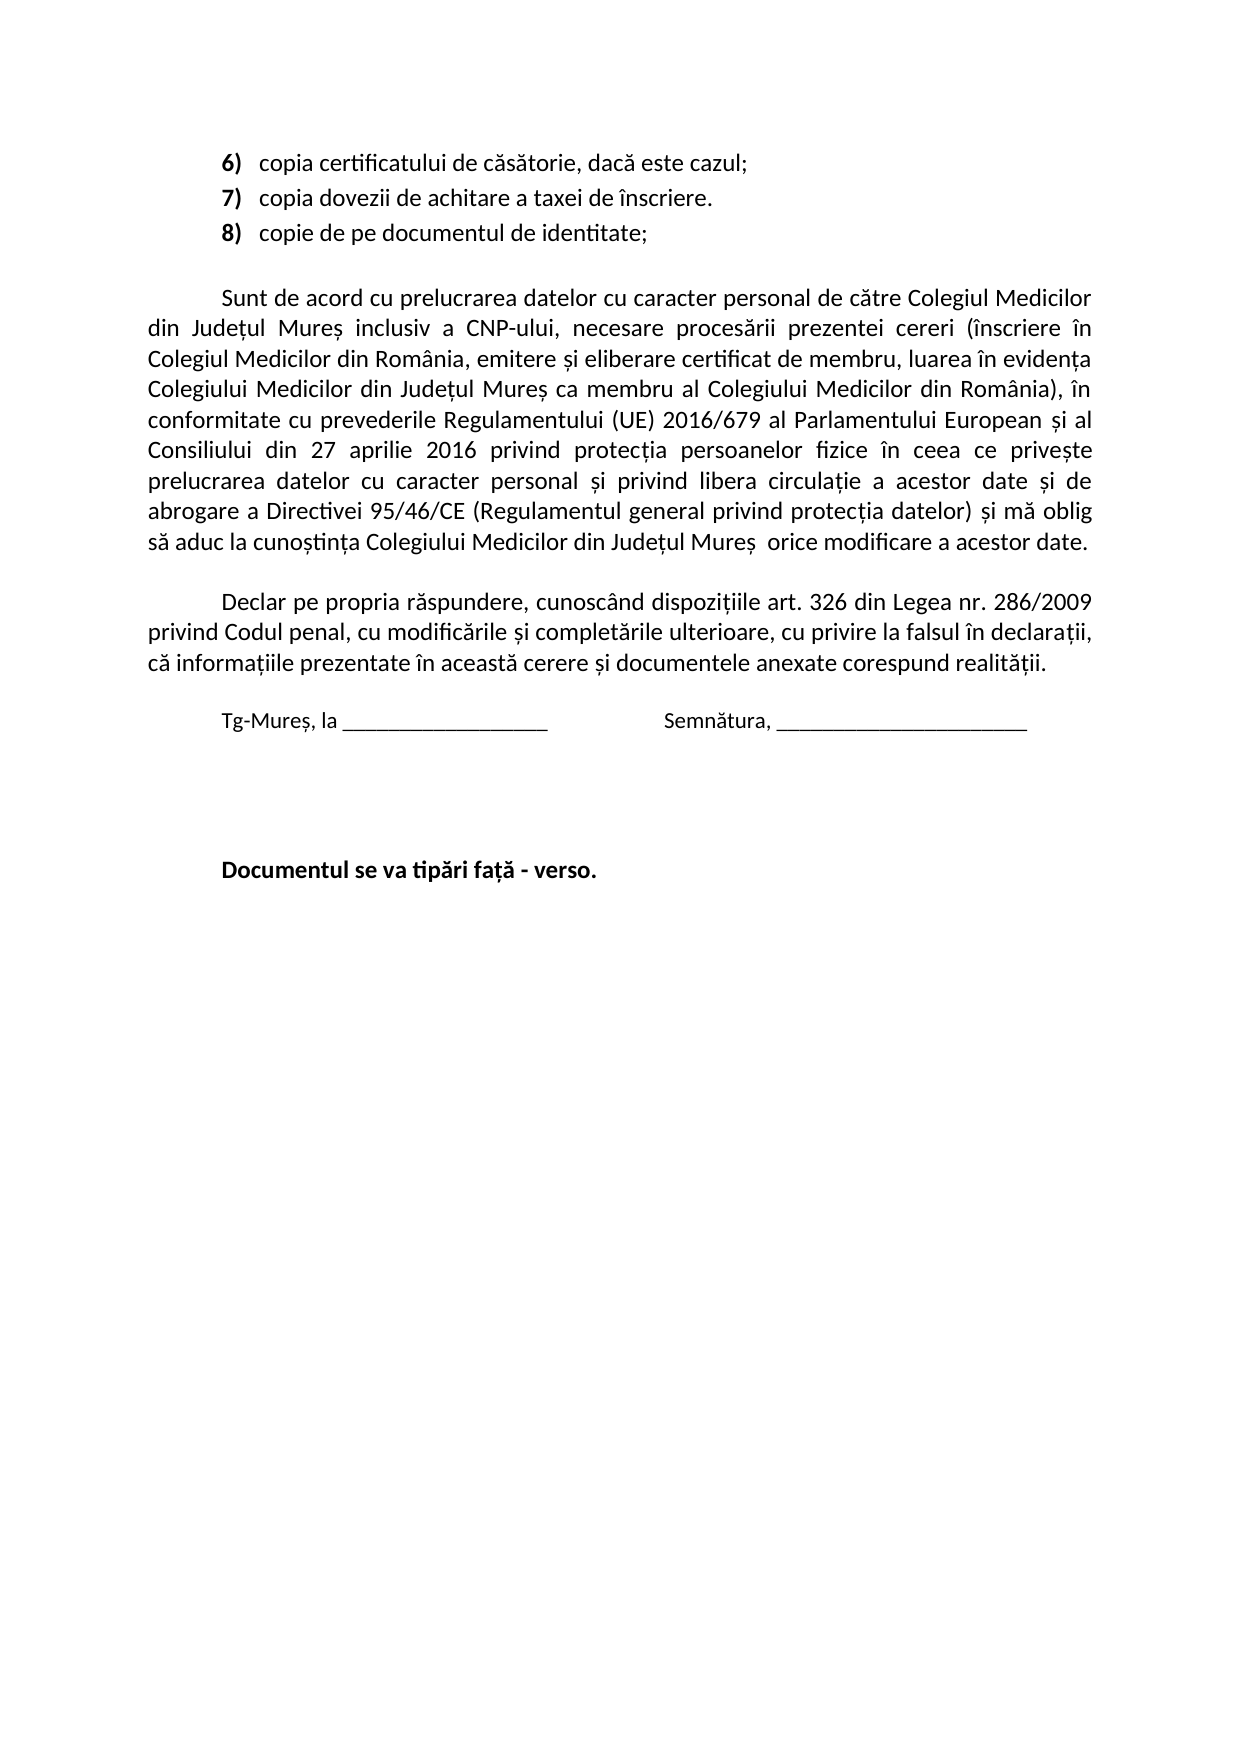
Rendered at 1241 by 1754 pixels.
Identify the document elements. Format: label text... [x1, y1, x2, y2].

text Sunt de acord cu prelucrarea datelor cu caracter personal de către Colegiul Medicilor din Județul Mureș inclusiv a CNP-ului, necesare procesării prezentei cereri (înscriere în Colegiul Medicilor din România, emitere şi eliberare certificat de membru, luarea în evidența Colegiului Medicilor din Județul Mureș ca membru al Colegiului Medicilor din România), în conformitate cu prevederile Regulamentului (UE) 2016/679 al Parlamentului European şi al Consiliului din 27 aprilie 2016 privind protecţia persoanelor fizice în ceea ce priveşte prelucrarea datelor cu caracter personal şi privind libera circulaţie a acestor date şi de abrogare a Directivei 95/46/CE (Regulamentul general privind protecţia datelor) şi mă oblig să aduc la cunoştinţa Colegiului Medicilor din Județul Mureș orice modificare a acestor date. [148, 282, 1093, 556]
text Documentul se va tipări faţă - verso. [148, 819, 1093, 884]
text Declar pe propria răspundere, cunoscând dispoziţiile art. 326 din Legea nr. 286/2009 privind Codul penal, cu modificările şi completările ulterioare, cu privire la falsul în declaraţii, că informaţiile prezentate în această cerere şi documentele anexate corespund realităţii. [148, 586, 1093, 677]
list copie de pe documentul de identitate; [221, 218, 1093, 248]
list copia dovezii de achitare a taxei de înscriere.|[g) certificatul de sănătate tip A5, cu viza medicului psihiatru; (text original în vigoare până la 1 noiembrie 2017) ]| [221, 183, 1093, 213]
text Tg-Mureș, la __________________ Semnătura, ______________________ [148, 706, 1093, 734]
list copia certificatului de căsătorie, dacă este cazul; [221, 148, 1093, 178]
